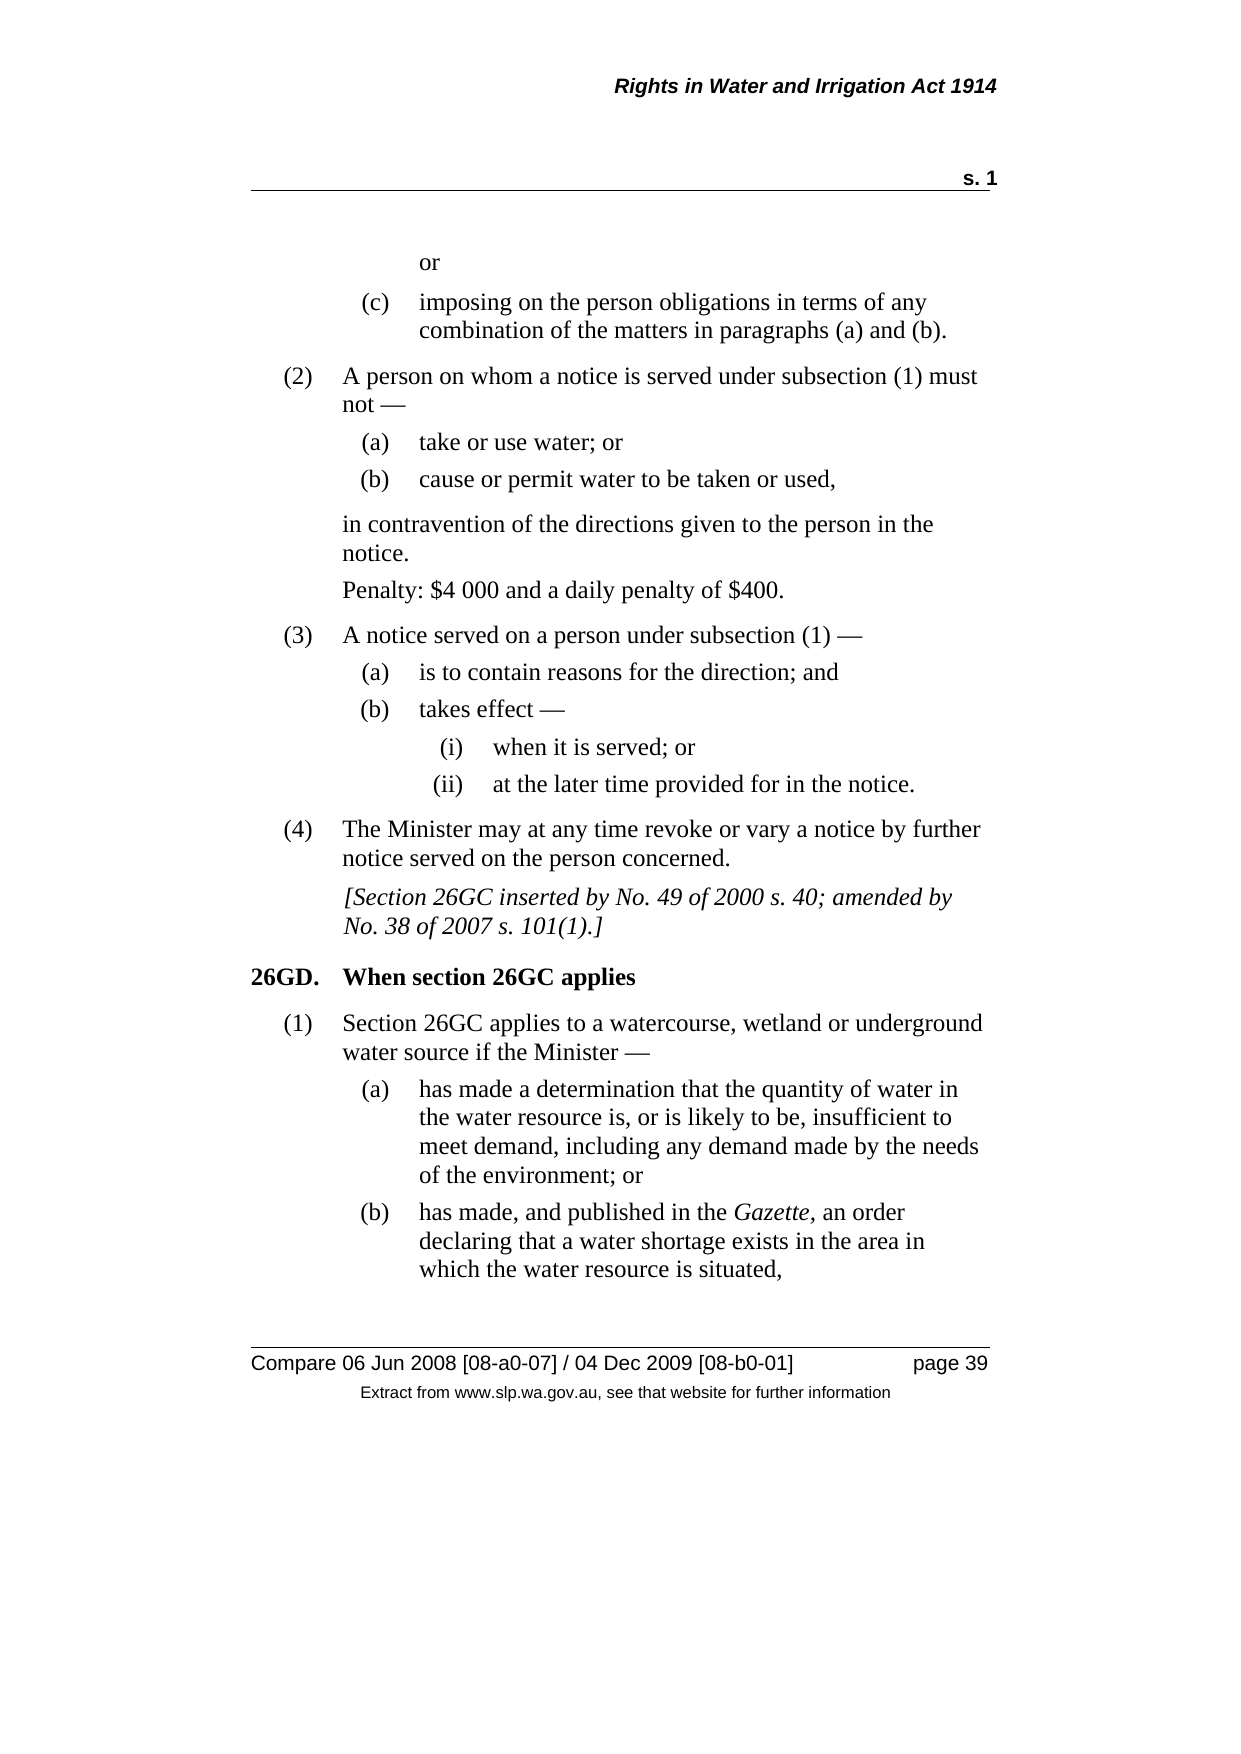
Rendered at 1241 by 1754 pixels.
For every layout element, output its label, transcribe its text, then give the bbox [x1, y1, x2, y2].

text (b) cause or permit water to be taken or used, [251, 464, 990, 492]
text (ii) at the later time provided for in the notice. [251, 769, 990, 797]
text (2) A person on whom a notice is served under subsection (1) must not — [251, 361, 990, 418]
text (b) takes effect — [251, 694, 990, 723]
text (a) has made a determination that the quantity of water in the water resource is, or is likely to be, insufficient to meet demand, including any demand made by the needs of the environment; or [251, 1074, 990, 1189]
text (a) take or use water; or [251, 427, 990, 455]
text (3) A notice served on a person under subsection (1) — [251, 620, 990, 649]
text (a) is to contain reasons for the direction; and [251, 657, 990, 686]
text (1) Section 26GC applies to a watercourse, wetland or underground water source if the Minister — [251, 1008, 990, 1065]
text (c) imposing on the person obligations in terms of any combination of the matters in paragraphs (a) and (b). [251, 287, 990, 344]
text in contravention of the directions given to the person in the notice. [251, 509, 990, 567]
text or [251, 247, 990, 276]
subtitle 26GD. When section 26GC applies [251, 962, 990, 991]
text (i) when it is served; or [251, 732, 990, 760]
text (4) The Minister may at any time revoke or vary a notice by further notice served on the person concerned. [251, 814, 990, 872]
text [Section 26GC inserted by No. 49 of 2000 s. 40; amended by No. 38 of 2007 s. 101(1).] [251, 882, 990, 939]
text Penalty: $4 000 and a daily penalty of $400. [251, 575, 990, 604]
text (b) has made, and published in the Gazette, an order declaring that a water shortage exists in the area in which the water resource is situated, [251, 1197, 990, 1283]
